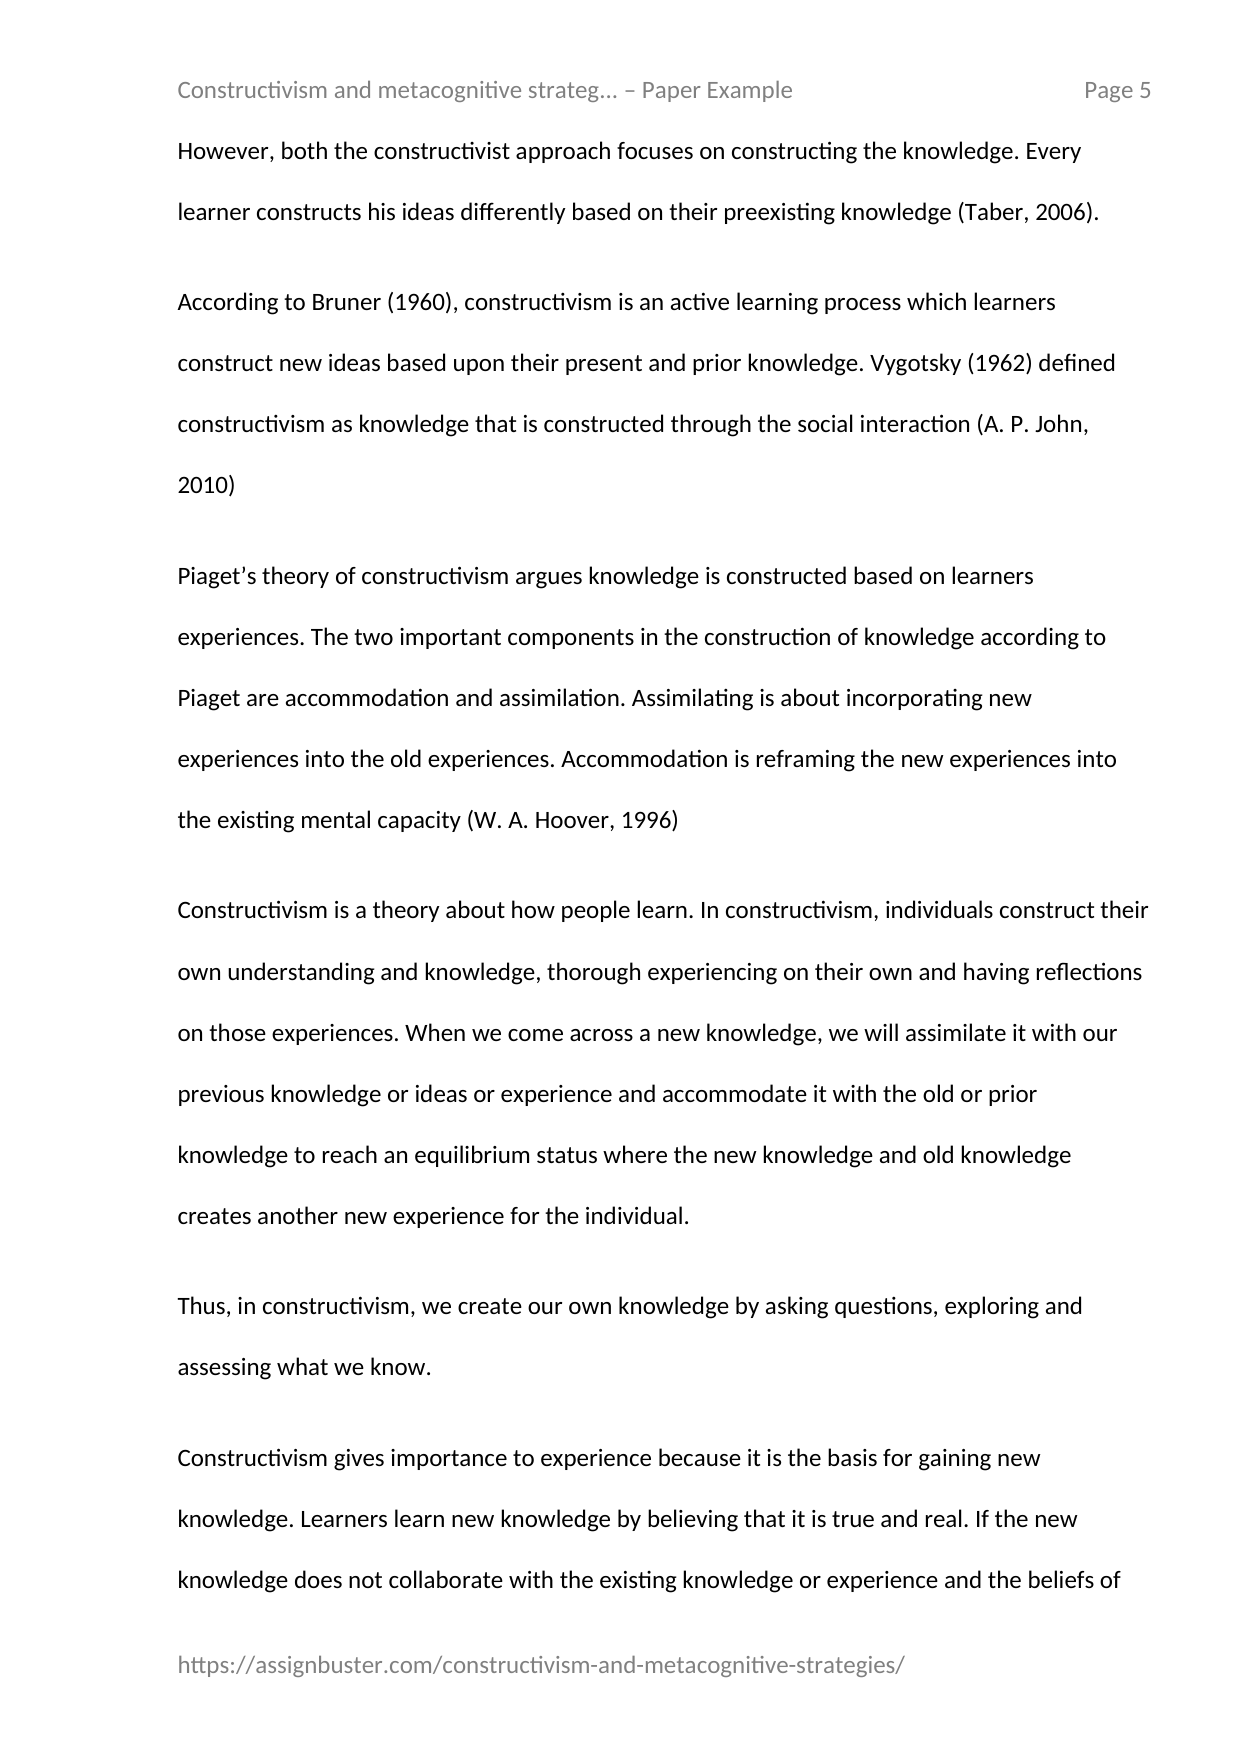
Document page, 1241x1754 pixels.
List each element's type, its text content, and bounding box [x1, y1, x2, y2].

text According to Bruner (1960), constructivism is an active learning process which learners construct new ideas based upon their present and prior knowledge. Vygotsky (1962) defined constructivism as knowledge that is constructed through the social interaction (A. P. John, 2010) [177, 286, 1152, 500]
text Constructivism is a theory about how people learn. In constructivism, individuals construct their own understanding and knowledge, thorough experiencing on their own and having reflections on those experiences. When we come across a new knowledge, we will assimilate it with our previous knowledge or ideas or experience and accommodate it with the old or prior knowledge to reach an equilibrium status where the new knowledge and old knowledge creates another new experience for the individual. [177, 895, 1152, 1230]
text Piaget’s theory of constructivism argues knowledge is constructed based on learners experiences. The two important components in the construction of knowledge according to Piaget are accommodation and assimilation. Assimilating is about incorporating new experiences into the old experiences. Accommodation is reframing the new experiences into the existing mental capacity (W. A. Hoover, 1996) [177, 560, 1152, 835]
text Thus, in constructivism, we create our own knowledge by asking questions, exploring and assessing what we know. [177, 1290, 1152, 1382]
text However, both the constructivist approach focuses on constructing the knowledge. Every learner constructs his ideas differently based on their preexisting knowledge (Taber, 2006). [177, 135, 1152, 226]
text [177, 1442, 1152, 1594]
